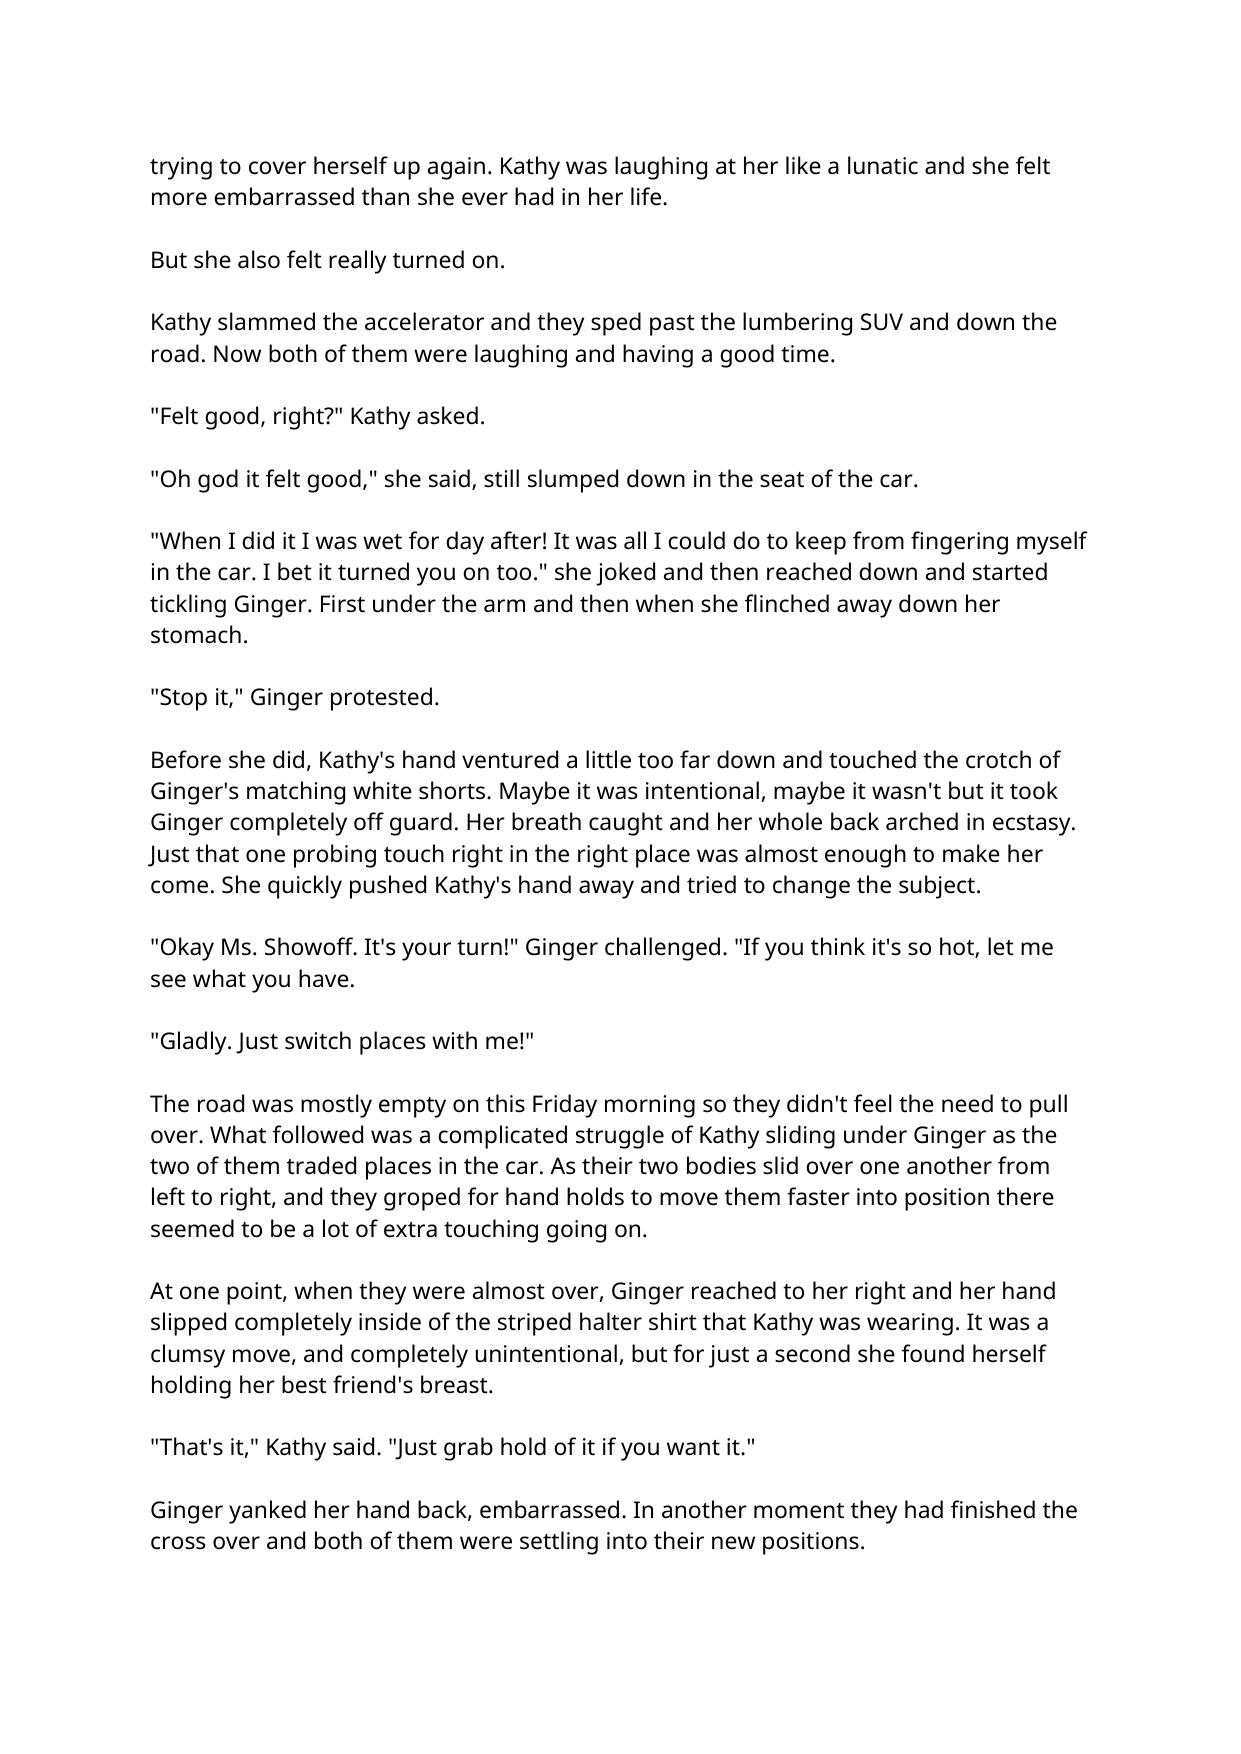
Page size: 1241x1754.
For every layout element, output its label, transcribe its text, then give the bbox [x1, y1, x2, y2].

text "Gladly. Just switch places with me!" [150, 1025, 1090, 1056]
text Before she did, Kathy's hand ventured a little too far down and touched the crotch of Ginger's matching white shorts. Maybe it was intentional, maybe it wasn't but it took Ginger completely off guard. Her breath caught and her whole back arched in ecstasy. Just that one probing touch right in the right place was almost enough to make her come. She quickly pushed Kathy's hand away and tried to change the subject. [150, 744, 1090, 900]
text At one point, when they were almost over, Ginger reached to her right and her hand slipped completely inside of the striped halter shirt that Kathy was wearing. It was a clumsy move, and completely unintentional, but for just a second she found herself holding her best friend's breast. [150, 1275, 1090, 1400]
text "Felt good, right?" Kathy asked. [150, 400, 1090, 431]
text "When I did it I was wet for day after! It was all I could do to keep from fingering myself in the car. I bet it turned you on too." she joked and then reached down and started tickling Ginger. First under the arm and then when she flinched away down her stomach. [150, 525, 1090, 650]
text Ginger yanked her hand back, embarrassed. In another moment they had finished the cross over and both of them were settling into their new positions. [150, 1494, 1090, 1556]
text Kathy slammed the accelerator and they sped past the lumbering SUV and down the road. Now both of them were laughing and having a good time. [150, 306, 1090, 369]
text "Oh god it felt good," she said, still slumped down in the seat of the car. [150, 462, 1090, 494]
text "Okay Ms. Showoff. It's your turn!" Ginger challenged. "If you think it's so hot, let me see what you have. [150, 931, 1090, 994]
text "Stop it," Ginger protested. [150, 681, 1090, 712]
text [150, 150, 1090, 212]
text "That's it," Kathy said. "Just grab hold of it if you want it." [150, 1431, 1090, 1462]
text But she also felt really turned on. [150, 244, 1090, 275]
text The road was mostly empty on this Friday morning so they didn't feel the need to pull over. What followed was a complicated struggle of Kathy sliding under Ginger as the two of them traded places in the car. As their two bodies slid over one another from left to right, and they groped for hand holds to move them faster into position there seemed to be a lot of extra touching going on. [150, 1087, 1090, 1244]
